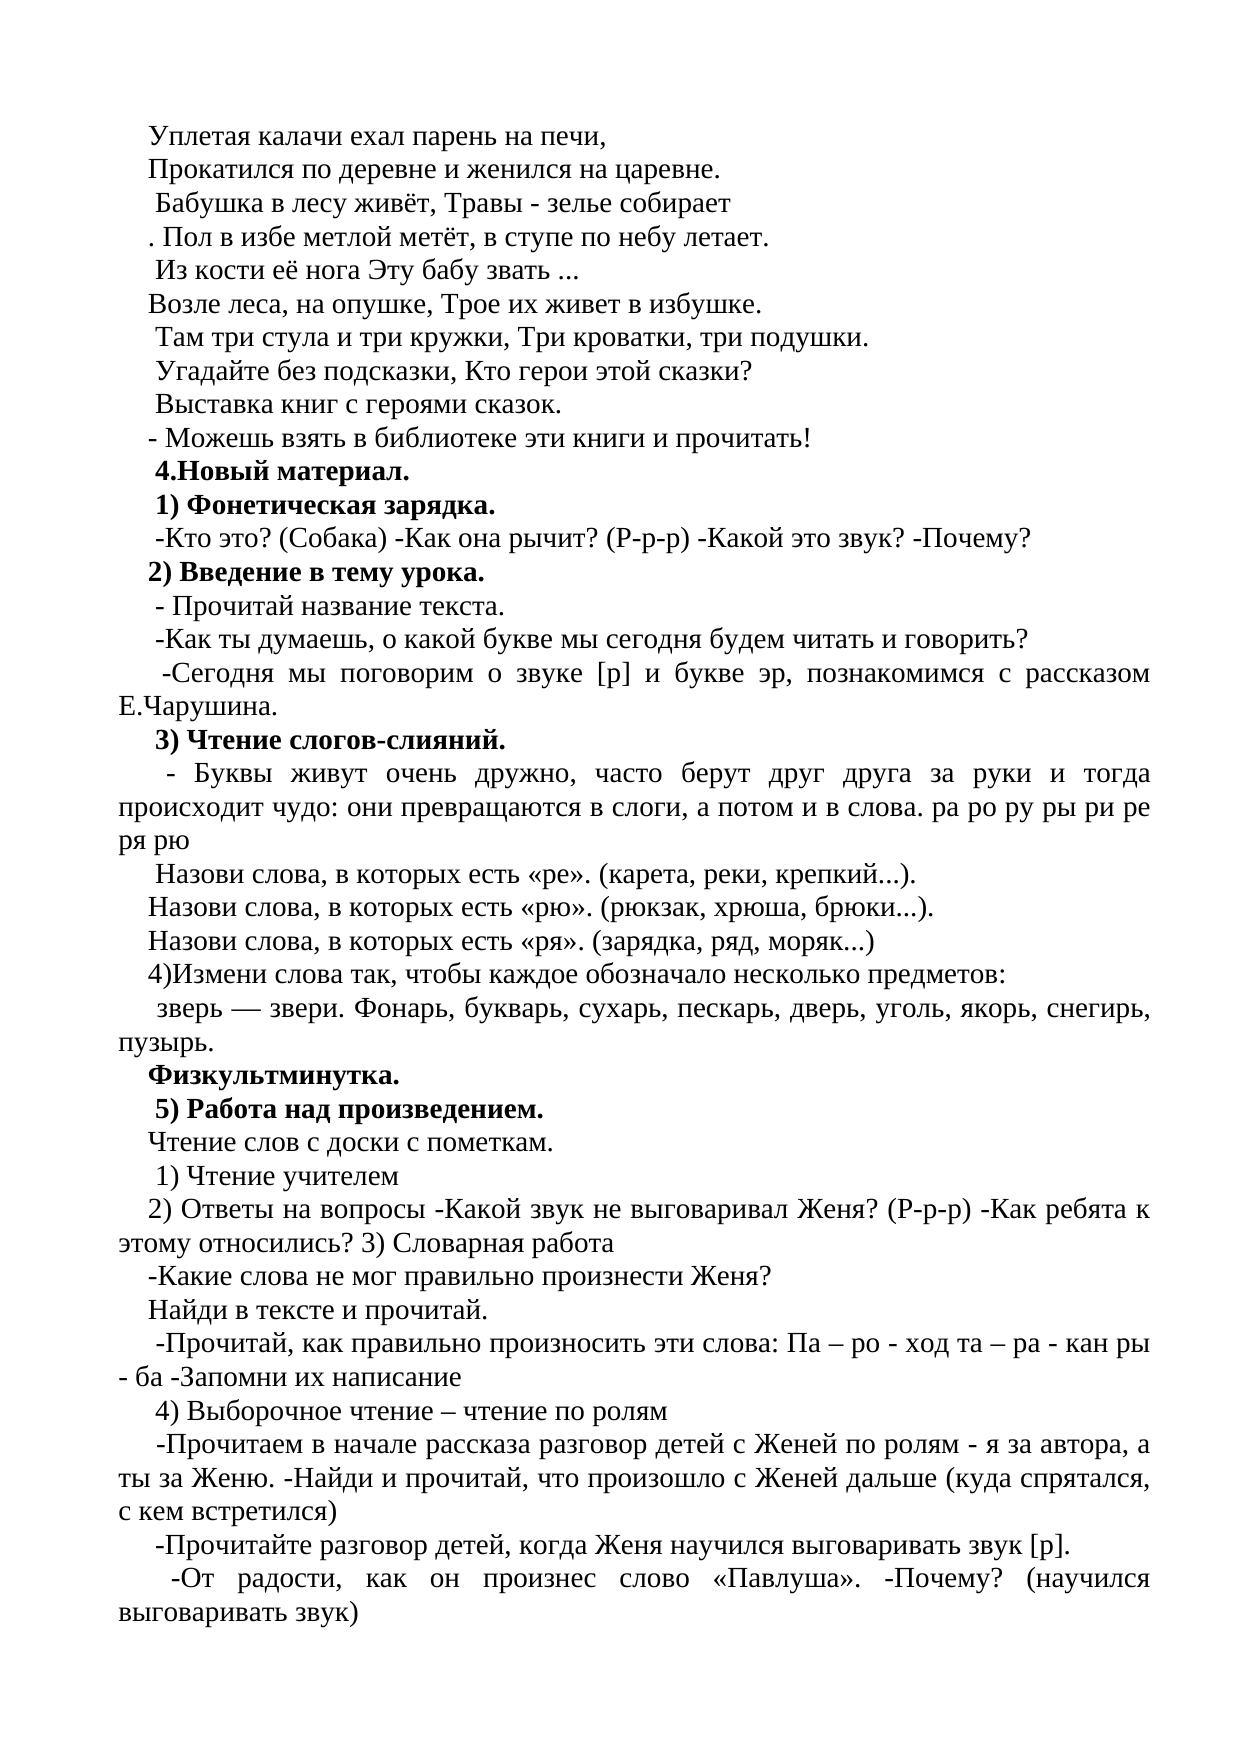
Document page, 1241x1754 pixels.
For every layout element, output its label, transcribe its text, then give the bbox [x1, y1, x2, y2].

text 3) Чтение слогов-слияний. [118, 722, 1152, 755]
text зверь — звери. Фонарь, букварь, сухарь, пескарь, дверь, уголь, якорь, снегирь, пузырь. [118, 990, 1152, 1057]
text Найди в тексте и прочитай. [118, 1292, 1152, 1326]
text Выставка книг с героями сказок. [118, 386, 1152, 420]
text -Кто это? (Собака) -Как она рычит? (Р-р-р) -Какой это звук? -Почему? [118, 521, 1152, 554]
text 1) Чтение учителем [118, 1158, 1152, 1191]
text 4)Измени слова так, чтобы каждое обозначало несколько предметов: [118, 957, 1152, 990]
text Назови слова, в которых есть «рю». (рюкзак, хрюша, брюки...). [118, 889, 1152, 923]
text - Прочитай название текста. [118, 588, 1152, 621]
text -Как ты думаешь, о какой букве мы сегодня будем читать и говорить? [118, 621, 1152, 655]
text Физкультминутка. [118, 1057, 1152, 1091]
text Чтение слов с доски с пометкам. [118, 1124, 1152, 1158]
text 1) Фонетическая зарядка. [118, 487, 1152, 521]
text Прокатился по деревне и женился на царевне. [118, 152, 1152, 185]
text -Прочитай, как правильно произносить эти слова: Па – ро - ход та – ра - кан ры - ба -Запомни их написание [118, 1326, 1152, 1393]
text 4) Выборочное чтение – чтение по ролям [118, 1393, 1152, 1426]
text Угадайте без подсказки, Кто герои этой сказки? [118, 353, 1152, 386]
text Уплетая калачи ехал парень на печи, [118, 118, 1152, 152]
text Назови слова, в которых есть «ре». (карета, реки, крепкий...). [118, 856, 1152, 889]
text 4.Новый материал. [118, 453, 1152, 487]
text Там три стула и три кружки, Три кроватки, три подушки. [118, 319, 1152, 353]
text -Прочитайте разговор детей, когда Женя научился выговаривать звук [р]. [118, 1527, 1152, 1560]
text Из кости её нога Эту бабу звать ... [118, 252, 1152, 286]
text 5) Работа над произведением. [118, 1091, 1152, 1124]
text - Буквы живут очень дружно, часто берут друг друга за руки и тогда происходит чудо: они превращаются в слоги, а потом и в слова. ра ро ру ры ри ре ря рю [118, 755, 1152, 856]
text -Сегодня мы поговорим о звуке [р] и букве эр, познакомимся с рассказом Е.Чарушина. [118, 655, 1152, 722]
text -От радости, как он произнес слово «Павлуша». -Почему? (научился выговаривать звук) [118, 1560, 1152, 1627]
text Назови слова, в которых есть «ря». (зарядка, ряд, моряк...) [118, 923, 1152, 957]
text -Какие слова не мог правильно произнести Женя? [118, 1258, 1152, 1292]
text -Прочитаем в начале рассказа разговор детей с Женей по ролям - я за автора, а ты за Женю. -Найди и прочитай, что произошло с Женей дальше (куда спрятался, с кем встретился) [118, 1426, 1152, 1527]
text Бабушка в лесу живёт, Травы - зелье собирает [118, 185, 1152, 219]
text Возле леса, на опушке, Трое их живет в избушке. [118, 286, 1152, 319]
text . Пол в избе метлой метёт, в ступе по небу летает. [118, 219, 1152, 252]
text 2) Ответы на вопросы -Какой звук не выговаривал Женя? (Р-р-р) -Как ребята к этому относились? 3) Словарная работа [118, 1191, 1152, 1258]
text 2) Введение в тему урока. [118, 554, 1152, 588]
text - Можешь взять в библиотеке эти книги и прочитать! [118, 420, 1152, 453]
